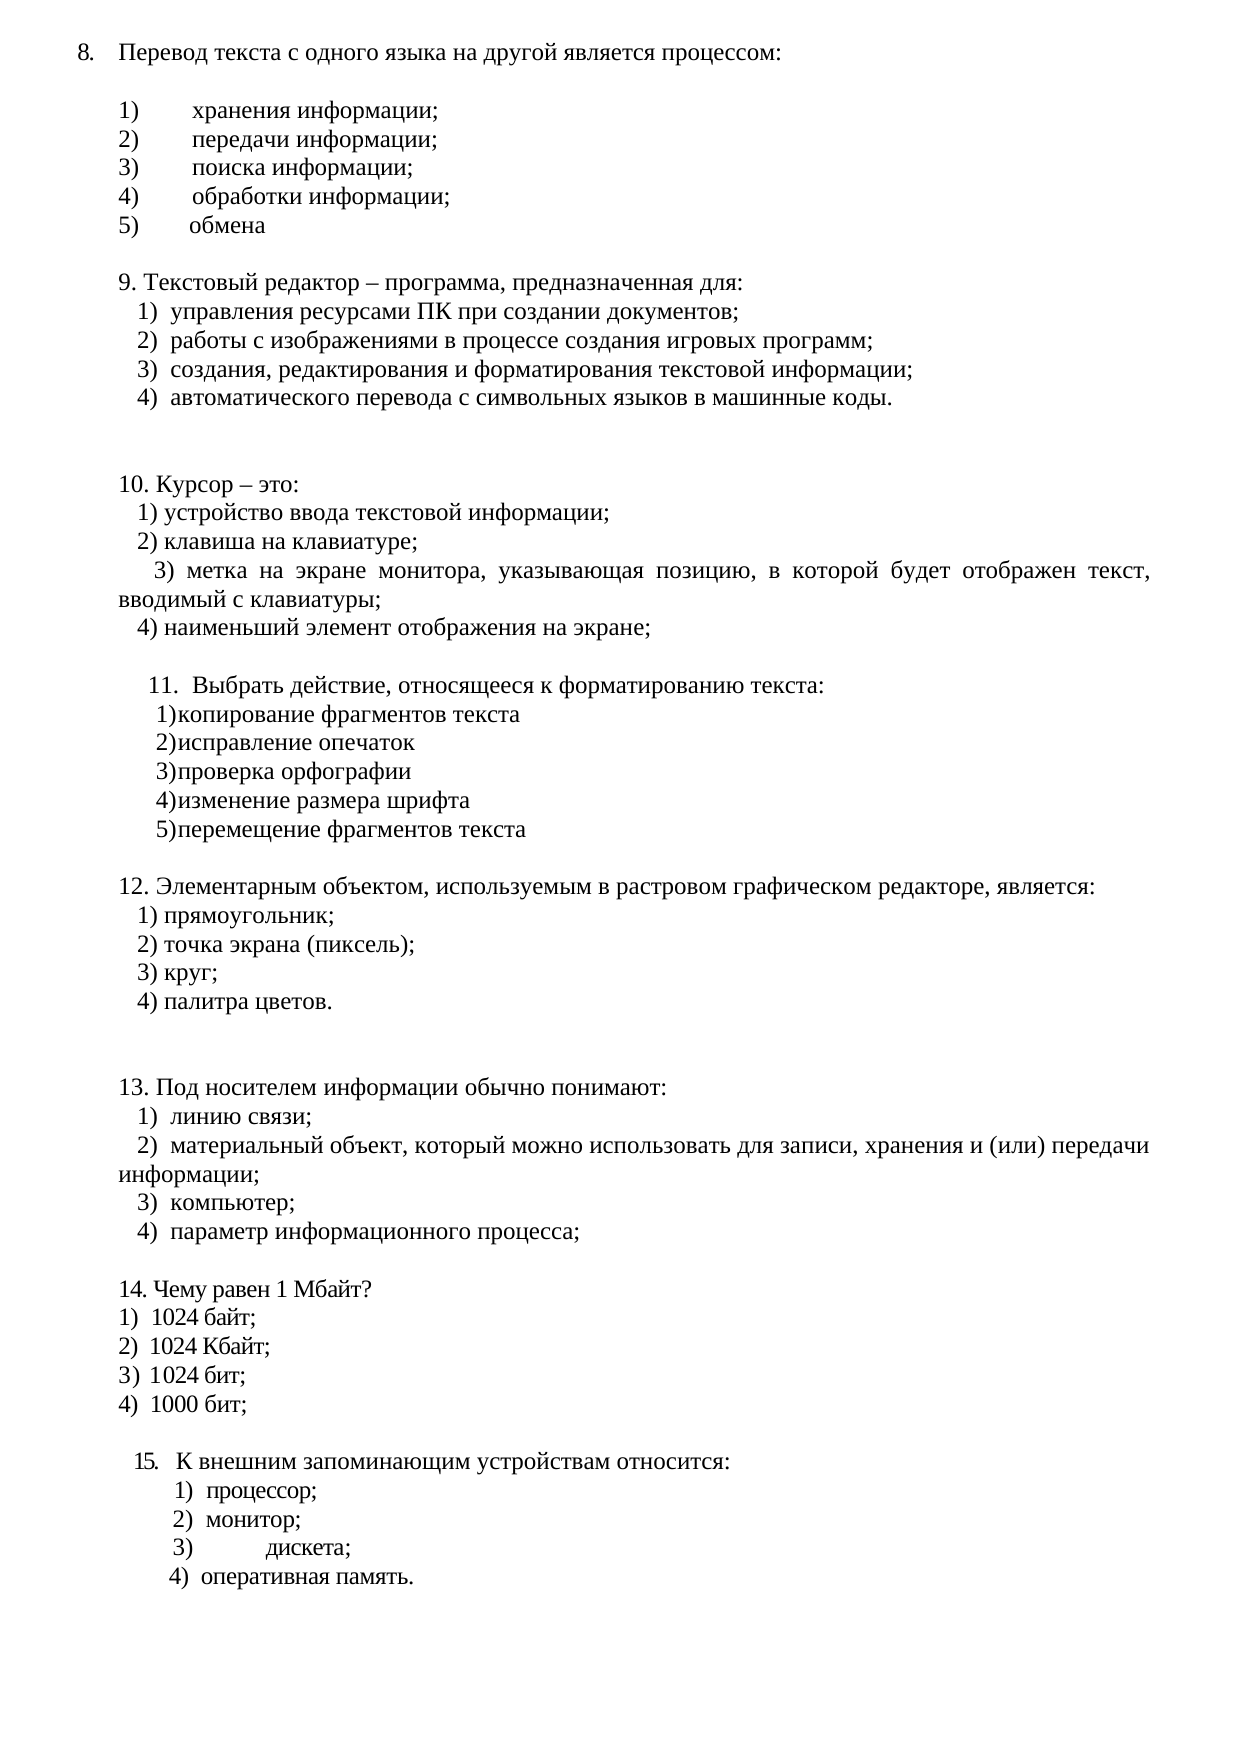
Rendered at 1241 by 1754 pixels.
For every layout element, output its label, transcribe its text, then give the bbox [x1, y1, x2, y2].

text 4) параметр информационного процесса; [118, 1216, 1152, 1245]
text 3) поиска информации; [118, 152, 1152, 181]
list перемещение фрагментов текста [156, 814, 1152, 842]
text 4) обработки информации; [118, 181, 1152, 210]
list проверка орфографии [156, 756, 1152, 785]
text 8. Перевод текста с одного языка на другой является процессом: [77, 37, 1152, 66]
text 2) работы с изображениями в процессе создания игровых программ; [118, 325, 1152, 354]
text 1) прямоугольник; [118, 900, 1152, 929]
text 2) клавиша на клавиатуре; [118, 526, 1152, 555]
text 4) 1000 бит; [118, 1389, 1152, 1417]
text 1) хранения информации; [118, 95, 1152, 124]
list копирование фрагментов текста [156, 699, 1152, 727]
text 14. Чему равен 1 Мбайт? [118, 1274, 1152, 1302]
text 11. Выбрать действие, относящееся к форматированию текста: [118, 670, 1152, 699]
text 2) точка экрана (пиксель); [118, 929, 1152, 957]
text 2) монитор; [118, 1504, 1152, 1532]
text 4) наименьший элемент отображения на экране; [118, 612, 1152, 641]
text 12. Элементарным объектом, используемым в растровом графическом редакторе, является: [118, 871, 1152, 900]
text 3) создания, редактирования и форматирования текстовой информации; [118, 354, 1152, 382]
text 4) оперативная память. [118, 1561, 1152, 1590]
text 4) автоматического перевода с символьных языков в машинные коды. [118, 382, 1152, 411]
text 10. Курсор – это: [118, 469, 1152, 497]
text 5) обмена [118, 210, 1152, 239]
text 3) дискета; [118, 1532, 1152, 1561]
list исправление опечаток [156, 727, 1152, 756]
text 2) материальный объект, который можно использовать для записи, хранения и (или) передачи информации; [118, 1130, 1152, 1187]
text 1) процессор; [118, 1475, 1152, 1504]
text 3) компьютер; [118, 1187, 1152, 1216]
text 15. К внешним запоминающим устройствам относится: [118, 1446, 1152, 1475]
text 13. Под носителем информации обычно понимают: [118, 1072, 1152, 1101]
text 3) круг; [118, 957, 1152, 986]
text 1) линию связи; [118, 1101, 1152, 1130]
text 9. Текстовый редактор – программа, предназначенная для: [118, 267, 1152, 296]
text 3) метка на экране монитора, указывающая позицию, в которой будет отображен текст, вводимый с клавиатуры; [118, 555, 1152, 612]
text 2) 1024 Кбайт; [118, 1331, 1152, 1360]
text 2) передачи информации; [118, 124, 1152, 152]
list изменение размера шрифта [156, 785, 1152, 814]
text 4) палитра цветов. [118, 986, 1152, 1015]
text 1) устройство ввода текстовой информации; [118, 497, 1152, 526]
text 1) управления ресурсами ПК при создании документов; [118, 296, 1152, 325]
text 1) 1024 байт; [118, 1302, 1152, 1331]
text 3) 1024 бит; [118, 1360, 1152, 1389]
